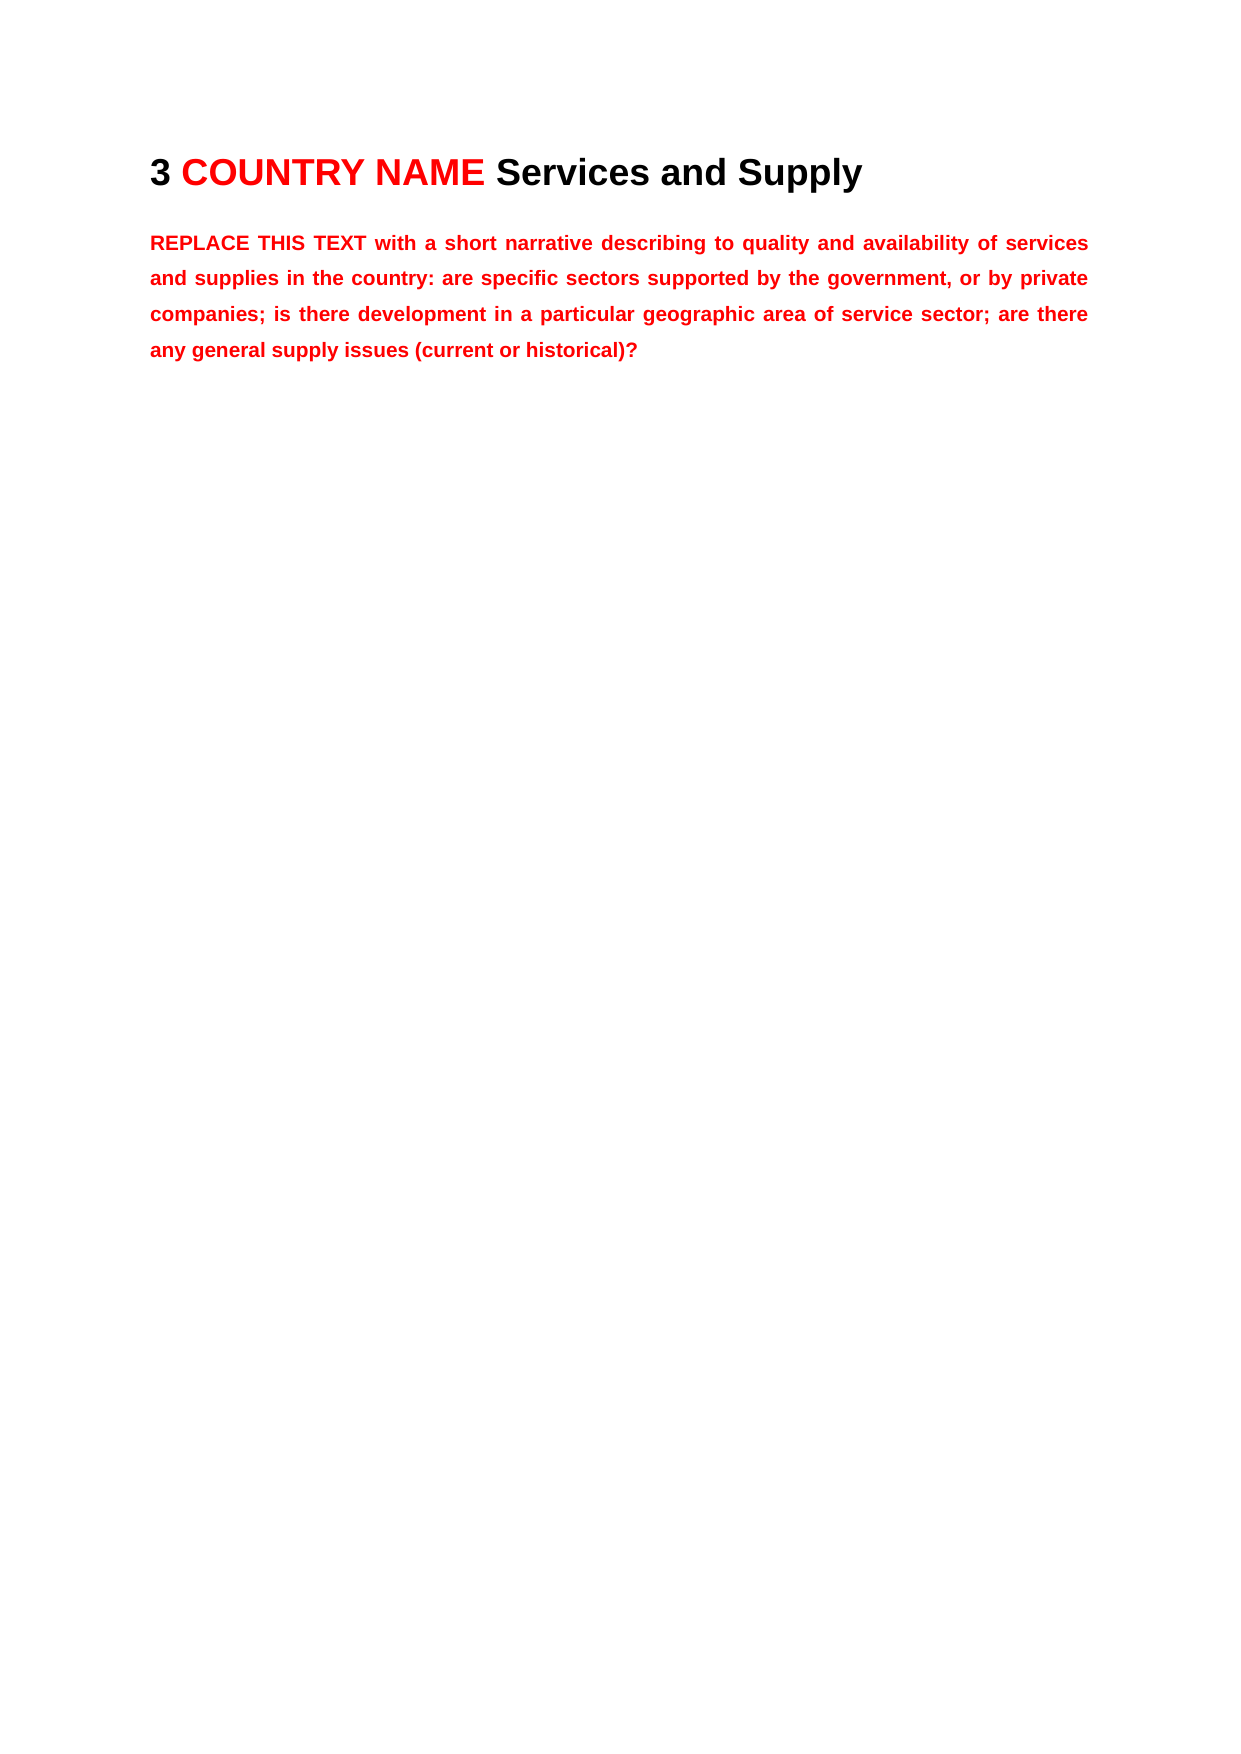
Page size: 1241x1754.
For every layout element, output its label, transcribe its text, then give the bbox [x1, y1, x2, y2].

subtitle 3 COUNTRY NAME Services and Supply [150, 150, 1090, 193]
text REPLACE THIS TEXT with a short narrative describing to quality and availability of services and supplies in the country: are specific sectors supported by the government, or by private companies; is there development in a particular geographic area of service sector; are there any general supply issues (current or historical)? [150, 230, 1090, 362]
